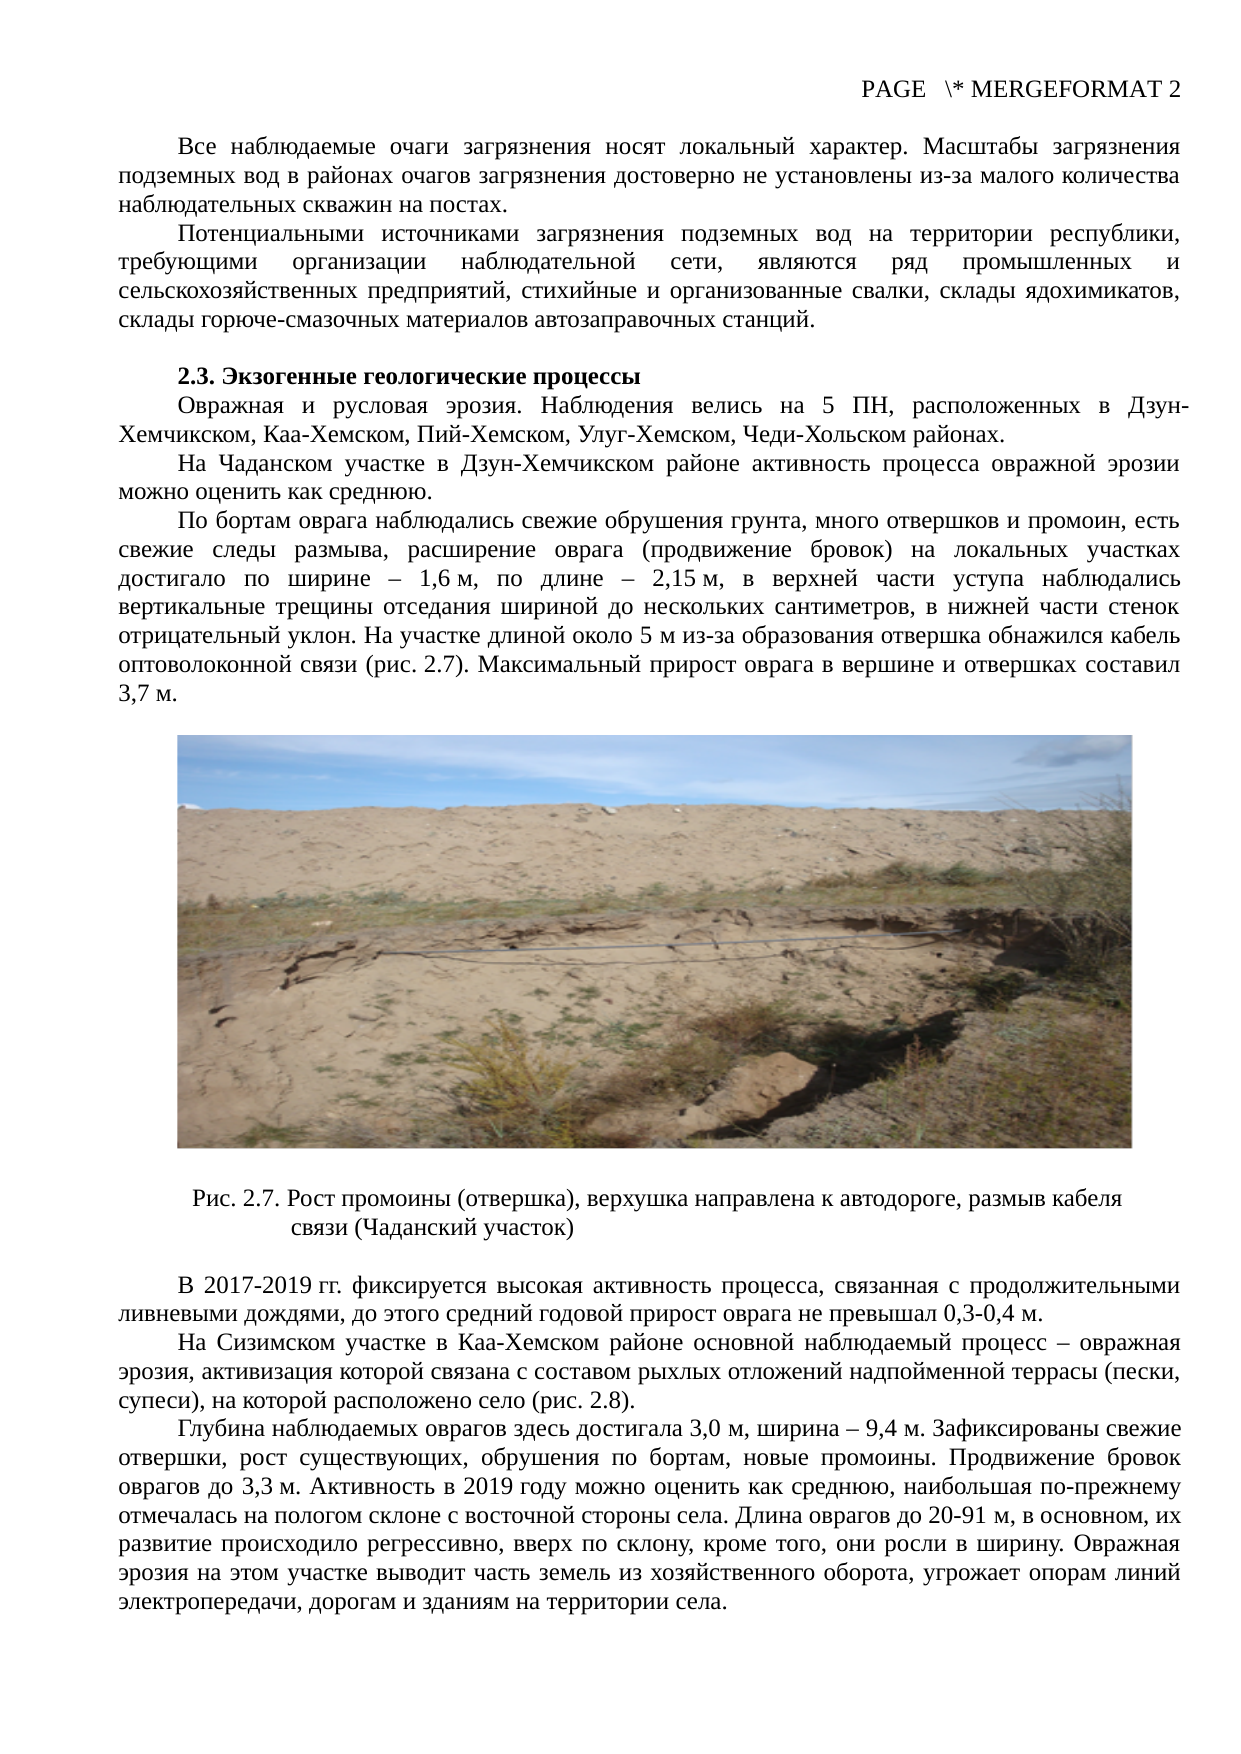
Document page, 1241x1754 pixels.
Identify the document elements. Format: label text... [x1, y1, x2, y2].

text Потенциальными источниками загрязнения подземных вод на территории республики, требующими организации наблюдательной сети, являются ряд промышленных и сельскохозяйственных предприятий, стихийные и организованные свалки, склады ядохимикатов, склады горюче-смазочных материалов автозаправочных станций. [118, 218, 1181, 333]
text В 2017-2019 гг. фиксируется высокая активность процесса, связанная с продолжительными ливневыми дождями, до этого средний годовой прирост оврага не превышал 0,3-0,4 м. [118, 1270, 1181, 1327]
text связи (Чаданский участок) [118, 1212, 1181, 1241]
text На Чаданском участке в Дзун-Хемчикском районе активность процесса овражной эрозии можно оценить как среднюю. [118, 448, 1181, 505]
text 2.3. Экзогенные геологические процессы [118, 361, 1181, 390]
text Все наблюдаемые очаги загрязнения носят локальный характер. Масштабы загрязнения подземных вод в районах очагов загрязнения достоверно не установлены из-за малого количества наблюдательных скважин на постах. [118, 131, 1181, 218]
text Овражная и русловая эрозия. Наблюдения велись на 5 ПН, расположенных в Дзун-Хемчикском, Каа-Хемском, Пий-Хемском, Улуг-Хемском, Чеди-Хольском районах. [118, 390, 1189, 448]
text Рис. 2.7. Рост промоины (отвершка), верхушка направлена к автодороге, размыв кабеля [118, 1183, 1181, 1212]
text На Сизимском участке в Каа-Хемском районе основной наблюдаемый процесс – овражная эрозия, активизация которой связана с составом рыхлых отложений надпойменной террасы (пески, супеси), на которой расположено село (рис. 2.8). [118, 1327, 1182, 1413]
text По бортам оврага наблюдались свежие обрушения грунта, много отвершков и промоин, есть свежие следы размыва, расширение оврага (продвижение бровок) на локальных участках достигало по ширине – 1,6 м, по длине – 2,15 м, в верхней части уступа наблюдались вертикальные трещины отседания шириной до нескольких сантиметров, в нижней части стенок отрицательный уклон. На участке длиной около 5 м из-за образования отвершка обнажился кабель оптоволоконной связи (рис. 2.7). Максимальный прирост оврага в вершине и отвершках составил 3,7 м. [118, 505, 1181, 706]
text Глубина наблюдаемых оврагов здесь достигала 3,0 м, ширина – 9,4 м. Зафиксированы свежие отвершки, рост существующих, обрушения по бортам, новые промоины. Продвижение бровок оврагов до 3,3 м. Активность в 2019 году можно оценить как среднюю, наибольшая по-прежнему отмечалась на пологом склоне с восточной стороны села. Длина оврагов до 20-91 м, в основном, их развитие происходило регрессивно, вверх по склону, кроме того, они росли в ширину. Овражная эрозия на этом участке выводит часть земель из хозяйственного оборота, угрожает опорам линий электропередачи, дорогам и зданиям на территории села. [118, 1413, 1182, 1615]
picture [177, 735, 1134, 1150]
